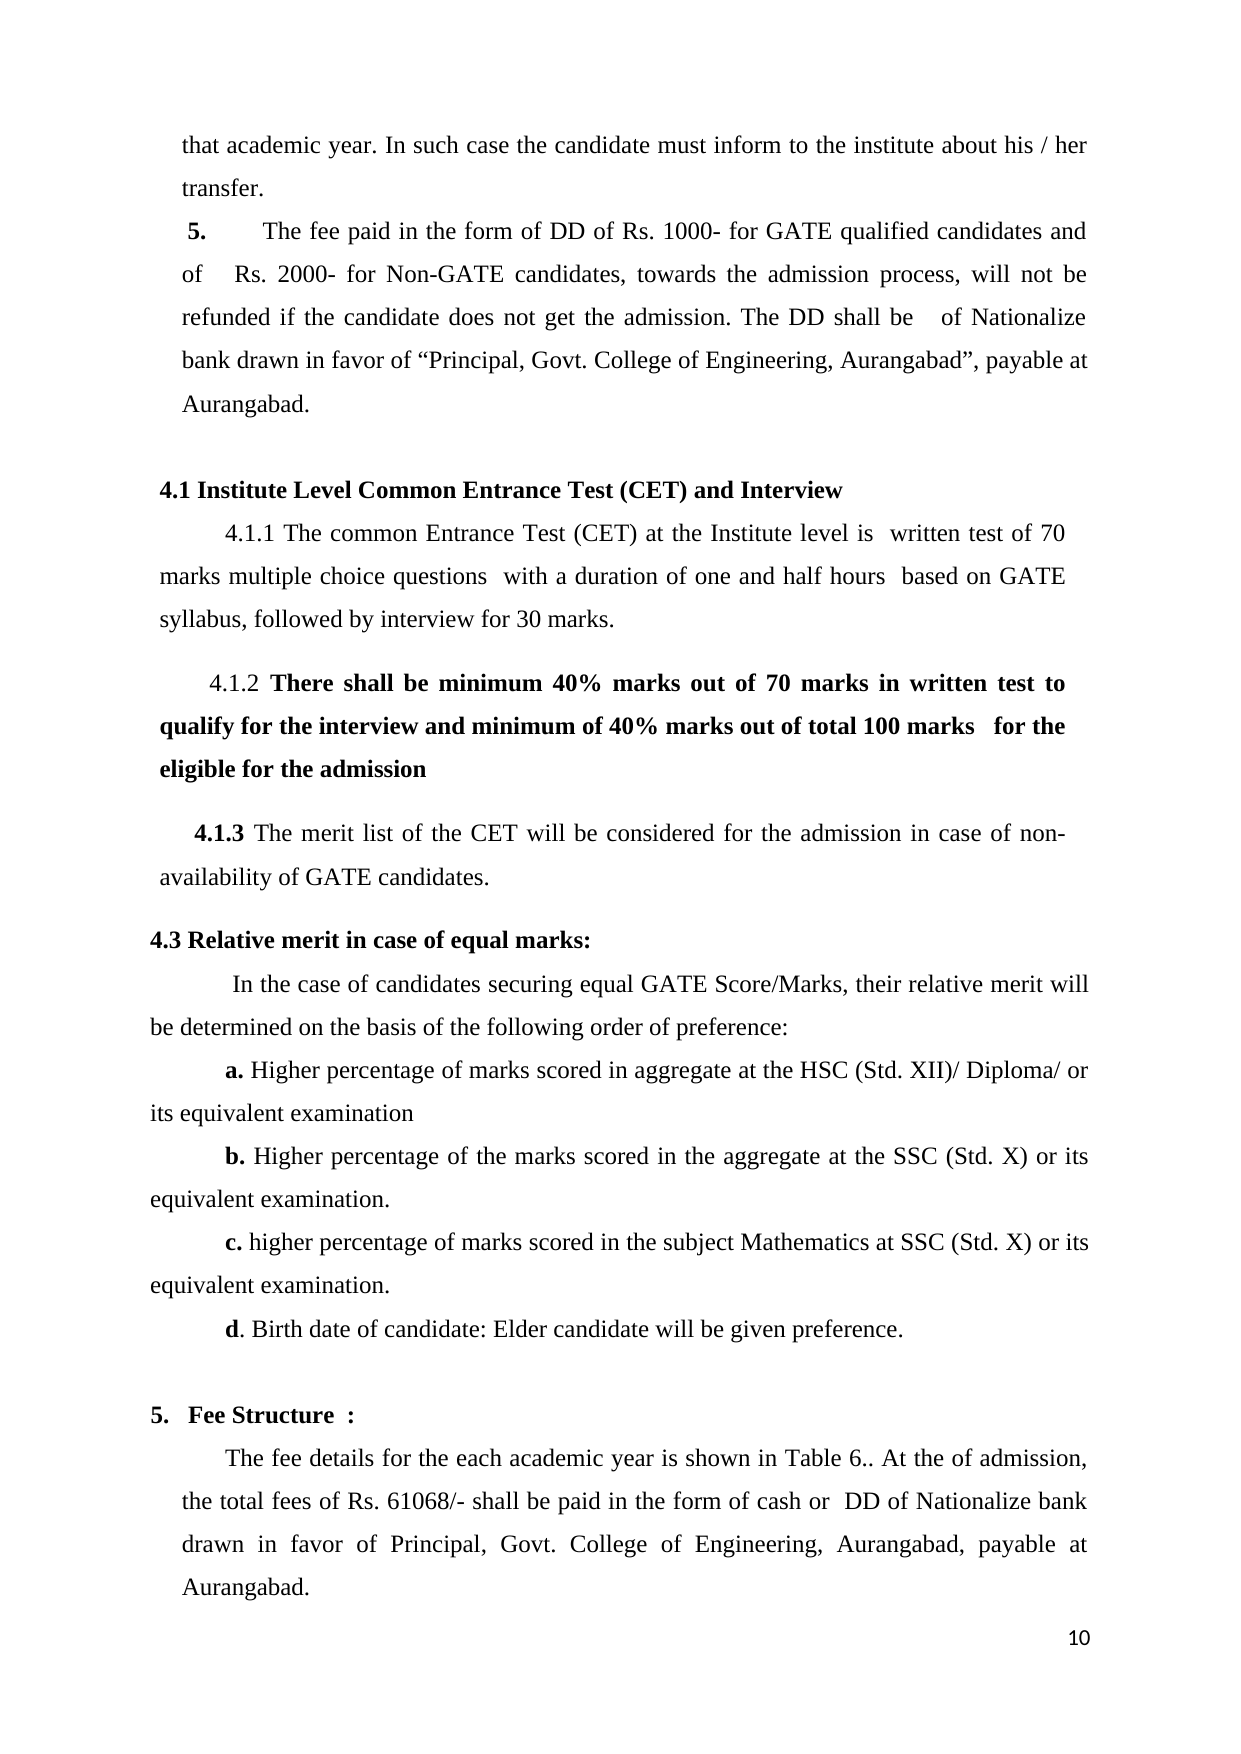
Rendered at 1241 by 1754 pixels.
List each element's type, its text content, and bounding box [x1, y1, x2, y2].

text b. Higher percentage of the marks scored in the aggregate at the SSC (Std. X) or its equivalent examination. [150, 1141, 1090, 1213]
list Fee Structure : [150, 1400, 1090, 1429]
text a. Higher percentage of marks scored in aggregate at the HSC (Std. XII)/ Diploma/ or its equivalent examination [150, 1055, 1090, 1127]
list The fee paid in the form of DD of Rs. 1000- for GATE qualified candidates and of Rs. 2000- for Non-GATE candidates, towards the admission process, will not be refunded if the candidate does not get the admission. The DD shall be of Nationalize bank drawn in favor of “Principal, Govt. College of Engineering, Aurangabad”, payable at Aurangabad. [182, 216, 1088, 417]
text 4.3 Relative merit in case of equal marks: [150, 926, 1090, 954]
text 4.1.3 The merit list of the CET will be considered for the admission in case of non-availability of GATE candidates. [159, 818, 1067, 890]
text The fee details for the each academic year is shown in Table 6.. At the of admission, the total fees of Rs. 61068/- shall be paid in the form of cash or DD of Nationalize bank drawn in favor of Principal, Govt. College of Engineering, Aurangabad, payable at Aurangabad. [182, 1443, 1088, 1601]
text 4.1.2 There shall be minimum 40% marks out of 70 marks in written test to qualify for the interview and minimum of 40% marks out of total 100 marks for the eligible for the admission [159, 668, 1067, 783]
text In the case of candidates securing equal GATE Score/Marks, their relative merit will be determined on the basis of the following order of preference: [150, 969, 1090, 1041]
text c. higher percentage of marks scored in the subject Mathematics at SSC (Std. X) or its equivalent examination. [150, 1227, 1090, 1299]
text 4.1.1 The common Entrance Test (CET) at the Institute level is written test of 70 marks multiple choice questions with a duration of one and half hours based on GATE syllabus, followed by interview for 30 marks. [159, 518, 1067, 633]
text d. Birth date of candidate: Elder candidate will be given preference. [150, 1314, 1090, 1342]
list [182, 130, 1088, 202]
text 4.1 Institute Level Common Entrance Test (CET) and Interview [159, 475, 1067, 504]
